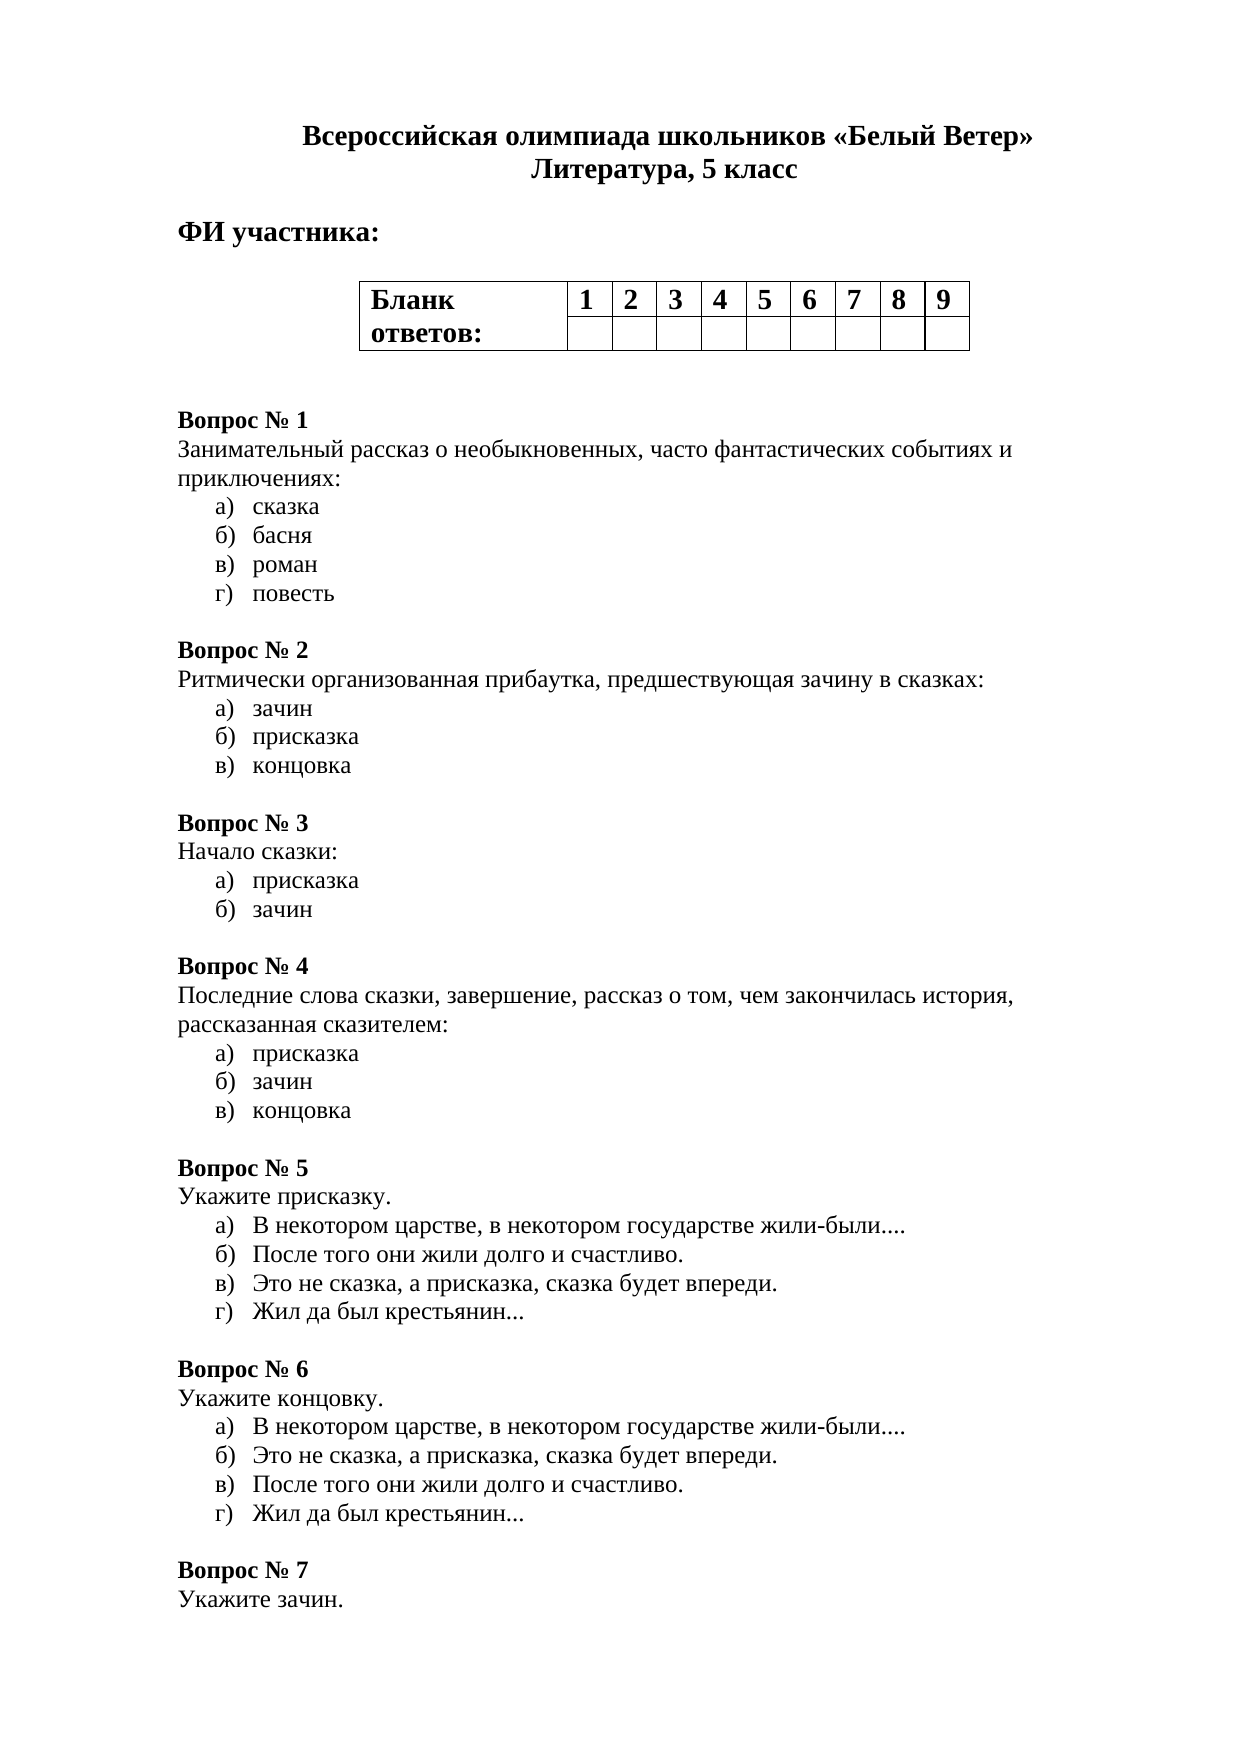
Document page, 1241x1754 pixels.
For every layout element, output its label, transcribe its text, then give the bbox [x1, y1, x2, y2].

list Жил да был крестьянин... [215, 1498, 1152, 1526]
text Укажите зачин. [177, 1584, 1152, 1613]
table_header Бланк ответов: [360, 282, 567, 350]
table_header 8 [881, 282, 924, 316]
list зачин [215, 693, 1152, 721]
text Ритмически организованная прибаутка, предшествующая зачину в сказках: [177, 664, 1152, 693]
table_cell [613, 317, 656, 350]
list Это не сказка, а присказка, сказка будет впереди. [215, 1268, 1152, 1296]
table_cell [657, 317, 701, 350]
table_header 7 [836, 282, 880, 316]
text Укажите концовку. [177, 1383, 1152, 1411]
text Вопрос № 1 [177, 405, 1152, 434]
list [215, 1440, 1152, 1469]
text Вопрос № 6 [177, 1354, 1152, 1383]
table_cell [702, 317, 746, 350]
list После того они жили долго и счастливо. [215, 1469, 1152, 1498]
list басня [215, 520, 1152, 549]
table_cell [568, 317, 612, 350]
list присказка [215, 721, 1152, 750]
text Вопрос № 5 [177, 1153, 1152, 1181]
table_header 6 [791, 282, 835, 316]
list присказка [215, 865, 1152, 894]
table_header 4 [702, 282, 746, 316]
list повесть [215, 578, 1152, 606]
table_cell [881, 317, 924, 350]
table_header 1 [568, 282, 612, 316]
table_cell [791, 317, 835, 350]
table_cell [836, 317, 880, 350]
text Начало сказки: [177, 836, 1152, 865]
text Укажите присказку. [177, 1181, 1152, 1210]
list зачин [215, 1066, 1152, 1095]
text Занимательный рассказ о необыкновенных, часто фантастических событиях и приключениях: [177, 434, 1152, 491]
table_cell [926, 317, 969, 350]
list зачин [215, 894, 1152, 923]
list сказка [215, 491, 1152, 520]
text Вопрос № 4 [177, 951, 1152, 980]
list В некотором царстве, в некотором государстве жили-были.... [215, 1411, 1152, 1440]
list В некотором царстве, в некотором государстве жили-были.... [215, 1210, 1152, 1239]
text Вопрос № 7 [177, 1555, 1152, 1584]
list концовка [215, 750, 1152, 779]
text Вопрос № 2 [177, 635, 1152, 664]
text Вопрос № 3 [177, 808, 1152, 836]
list присказка [215, 1038, 1152, 1066]
table_header 3 [657, 282, 701, 316]
list роман [215, 549, 1152, 578]
text Литература, 5 класс [177, 152, 1152, 185]
list Жил да был крестьянин... [215, 1296, 1152, 1325]
list концовка [215, 1095, 1152, 1124]
list После того они жили долго и счастливо. [215, 1239, 1152, 1268]
text Последние слова сказки, завершение, рассказ о том, чем закончилась история, рассказанная сказителем: [177, 980, 1152, 1038]
table_cell [747, 317, 790, 350]
table_header 5 [747, 282, 790, 316]
table_header 2 [613, 282, 656, 316]
text ФИ участника: [177, 214, 1152, 247]
text Всероссийская олимпиада школьников «Белый Ветер» [177, 118, 1152, 152]
table_header 9 [926, 282, 969, 316]
